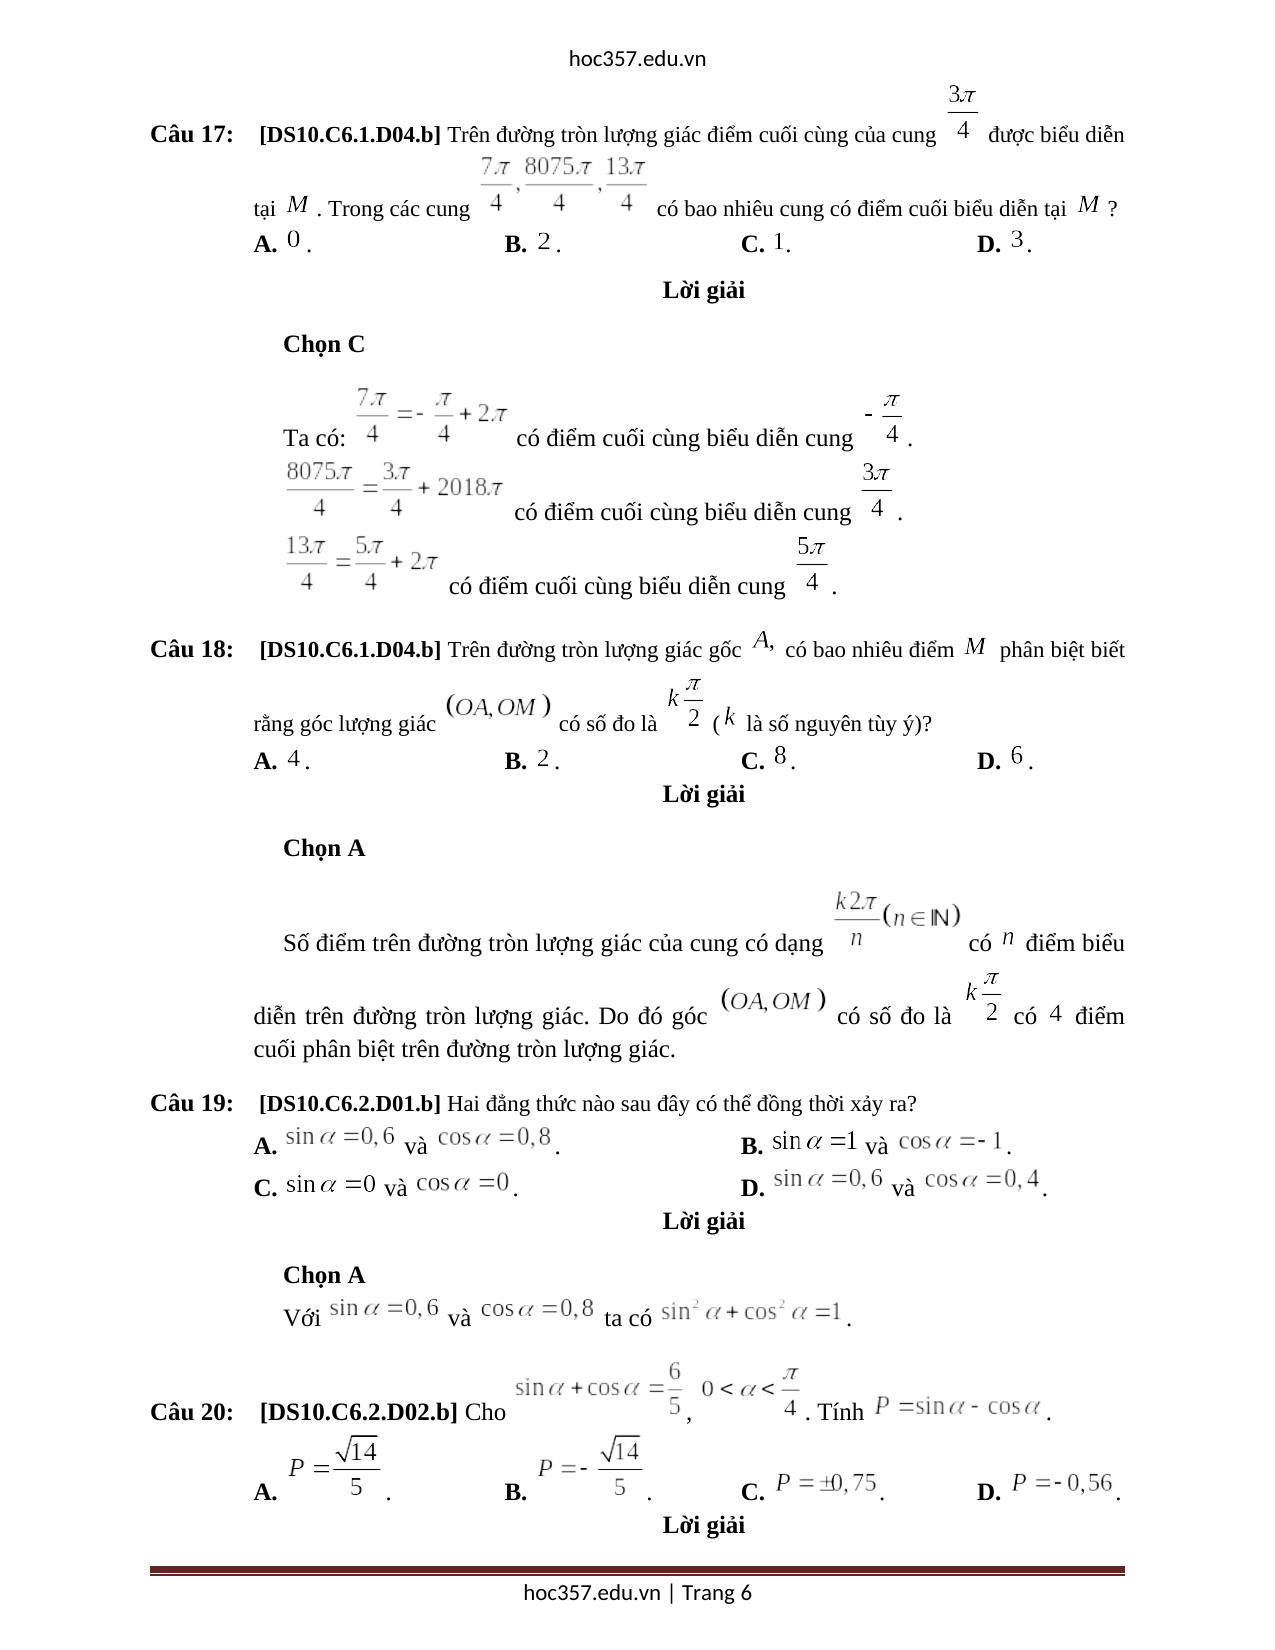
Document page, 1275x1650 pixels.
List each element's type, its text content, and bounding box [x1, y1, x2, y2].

text Câu 18: [DS10.C6.1.D04.b] Trên đường tròn lượng giác gốc có bao nhiêu điểm phân biệt biết rằng góc lượng giác có số đo là ( là số nguyên tùy ý)? [150, 625, 1125, 736]
text Chọn C [253, 329, 1125, 358]
text Câu 20: [DS10.C6.2.D02.b] Cho , . Tính . [150, 1357, 1125, 1426]
list A. và . B. và . [253, 1121, 1125, 1159]
text Lời giải [253, 275, 1125, 304]
text Lời giải [253, 779, 1125, 808]
list C. và . D. và . [253, 1164, 1125, 1202]
list Lời giải [253, 1510, 1125, 1539]
text Câu 19: [DS10.C6.2.D01.b] Hai đẳng thức nào sau đây có thể đồng thời xảy ra? [150, 1088, 1125, 1117]
text Với và ta có . [253, 1293, 1125, 1331]
list A. . B. . C. . D. . [253, 225, 1125, 258]
list có điểm cuối cùng biểu diễn cung . [253, 457, 1125, 526]
text Chọn A [253, 1260, 1125, 1289]
text A. . B. . C. . D. . [253, 740, 1125, 775]
text Chọn A [253, 833, 1125, 862]
list có điểm cuối cùng biểu diễn cung . [253, 530, 1125, 600]
text Câu 17: [DS10.C6.1.D04.b] Trên đường tròn lượng giác điểm cuối cùng của cung được biểu diễn tại . Trong các cung có bao nhiêu cung có điểm cuối biểu diễn tại ? [150, 78, 1125, 221]
list A. . B. . C. . D. . [253, 1430, 1125, 1506]
list Lời giải [253, 1206, 1125, 1235]
list Ta có: có điểm cuối cùng biểu diễn cung . [253, 383, 1125, 452]
text Số điểm trên đường tròn lượng giác của cung có dạng có điểm biểu diễn trên đường tròn lượng giác. Do đó góc có số đo là có điểm cuối phân biệt trên đường tròn lượng giác. [253, 887, 1125, 1063]
